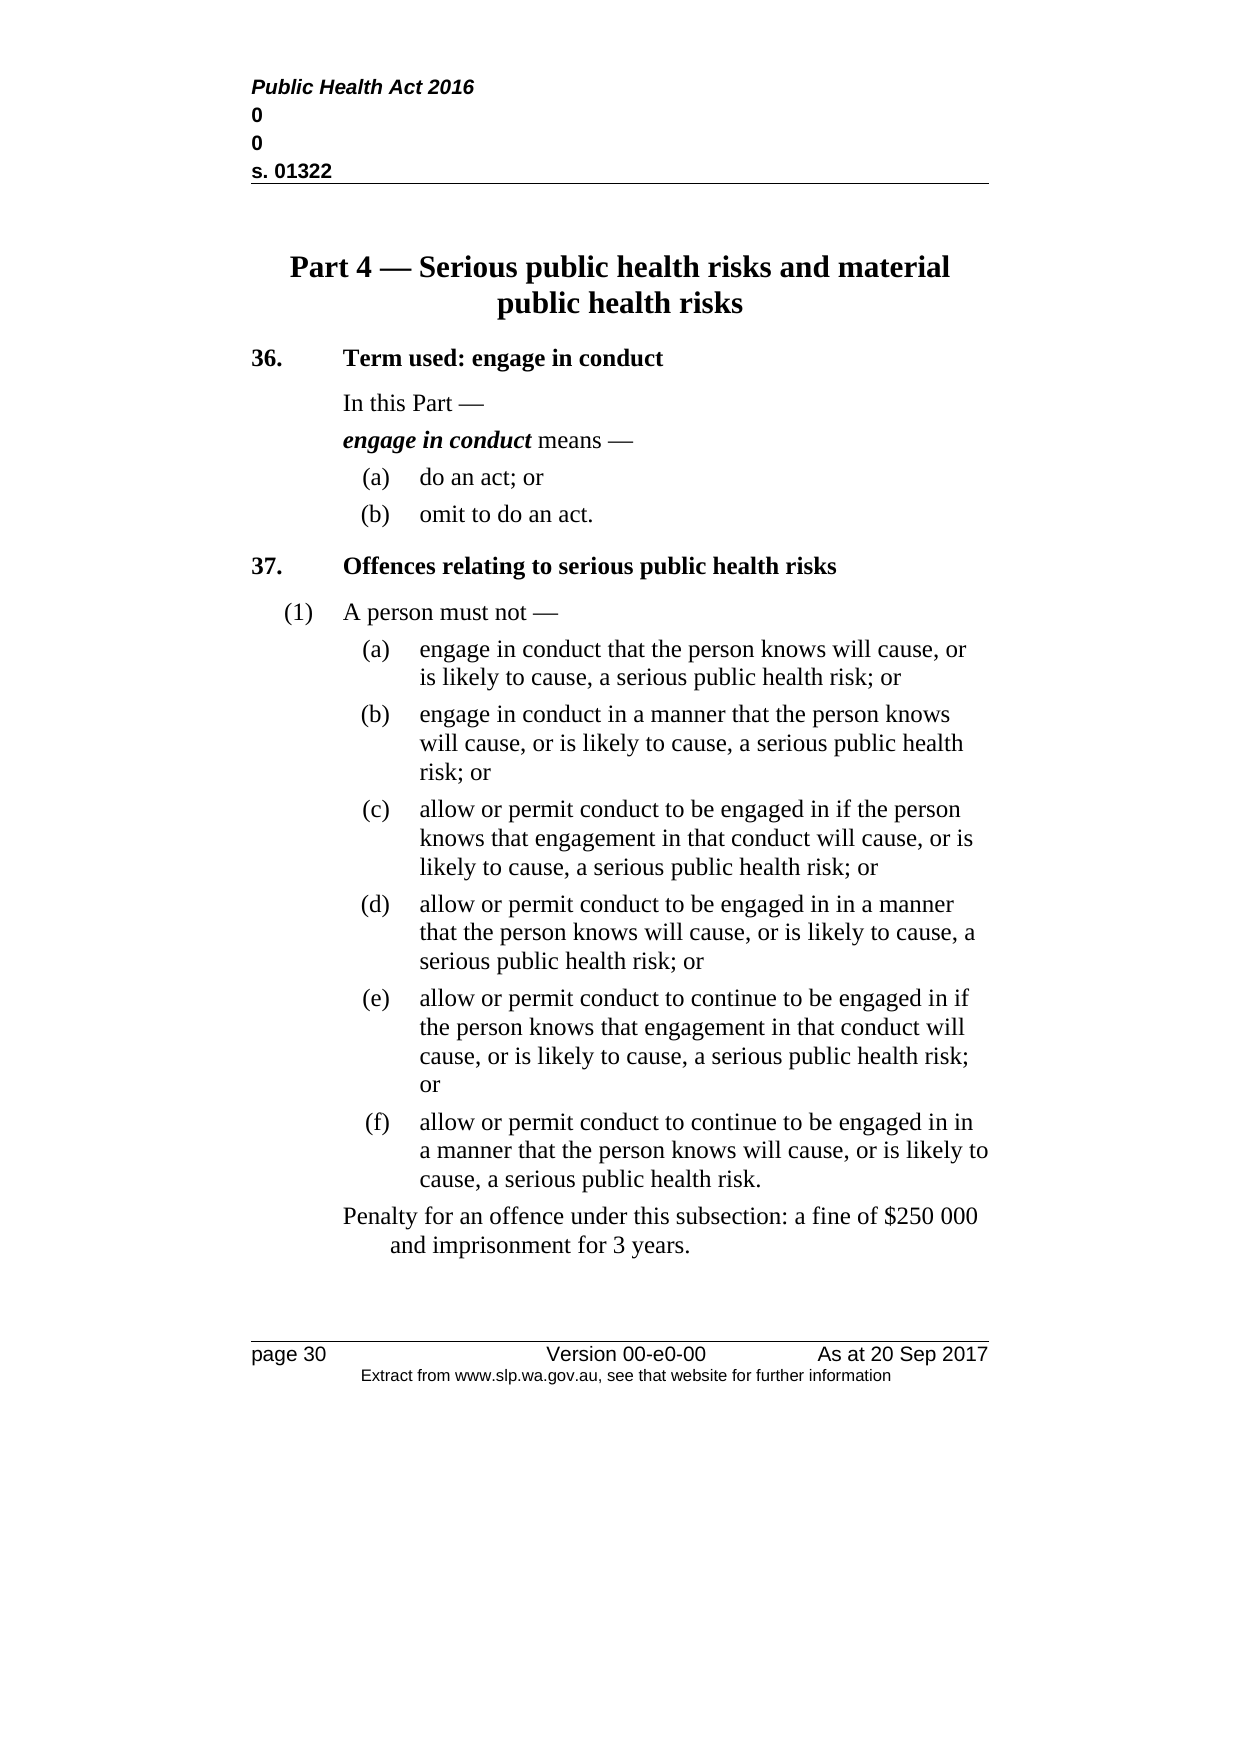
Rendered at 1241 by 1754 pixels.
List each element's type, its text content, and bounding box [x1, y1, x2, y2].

text (1) A person must not — [251, 597, 989, 625]
subtitle Part 4 — Serious public health risks and material public health risks [251, 248, 989, 320]
text (a) do an act; or [251, 462, 989, 491]
text Penalty for an offence under this subsection: a fine of $250 000 and imprisonment for 3 years. [251, 1201, 989, 1259]
text (e) allow or permit conduct to continue to be engaged in if the person knows that engagement in that conduct will cause, or is likely to cause, a serious public health risk; or [251, 983, 989, 1098]
text (a) engage in conduct that the person knows will cause, or is likely to cause, a serious public health risk; or [251, 634, 989, 691]
text (b) omit to do an act. [251, 499, 989, 528]
text (f) allow or permit conduct to continue to be engaged in in a manner that the person knows will cause, or is likely to cause, a serious public health risk. [251, 1107, 989, 1193]
text In this Part — [251, 388, 989, 417]
text (b) engage in conduct in a manner that the person knows will cause, or is likely to cause, a serious public health risk; or [251, 699, 989, 786]
text (d) allow or permit conduct to be engaged in in a manner that the person knows will cause, or is likely to cause, a serious public health risk; or [251, 889, 989, 975]
text engage in conduct means — [251, 425, 989, 454]
text (c) allow or permit conduct to be engaged in if the person knows that engagement in that conduct will cause, or is likely to cause, a serious public health risk; or [251, 794, 989, 880]
subtitle 36. Term used: engage in conduct [251, 343, 989, 372]
subtitle 37. Offences relating to serious public health risks [251, 551, 989, 580]
